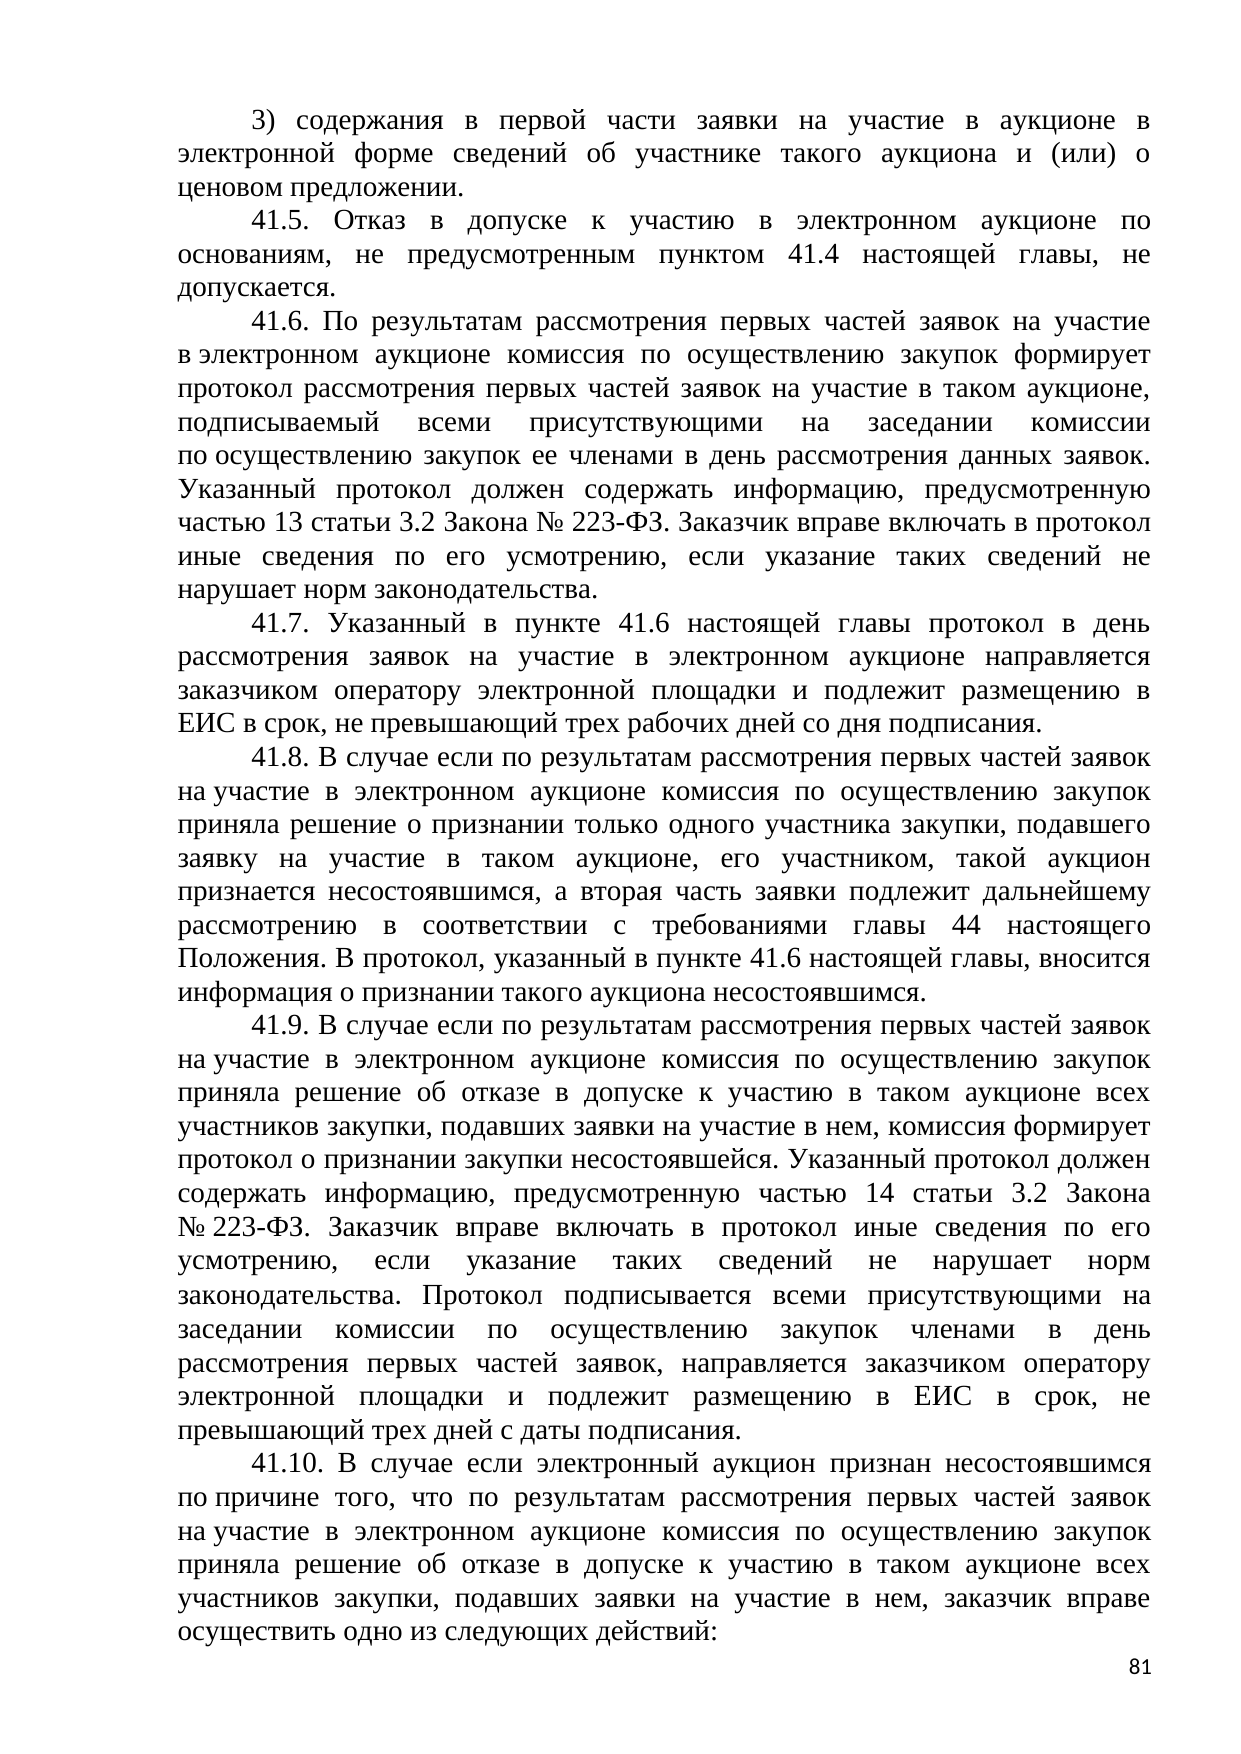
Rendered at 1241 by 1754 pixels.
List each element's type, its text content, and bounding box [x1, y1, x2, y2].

text 41.7. Указанный в пункте 41.6 настоящей главы протокол в день рассмотрения заявок на участие в электронном аукционе направляется заказчиком оператору электронной площадки и подлежит размещению в ЕИС в срок, не превышающий трех рабочих дней со дня подписания. [177, 605, 1152, 739]
text 41.10. В случае если электронный аукцион признан несостоявшимся по причине того, что по результатам рассмотрения первых частей заявок на участие в электронном аукционе комиссия по осуществлению закупок приняла решение об отказе в допуске к участию в таком аукционе всех участников закупки, подавших заявки на участие в нем, заказчик вправе осуществить одно из следующих действий: [177, 1446, 1152, 1647]
text 3) содержания в первой части заявки на участие в аукционе в электронной форме сведений об участнике такого аукциона и (или) о ценовом предложении. [177, 102, 1152, 202]
text 41.9. В случае если по результатам рассмотрения первых частей заявок на участие в электронном аукционе комиссия по осуществлению закупок приняла решение об отказе в допуске к участию в таком аукционе всех участников закупки, подавших заявки на участие в нем, комиссия формирует протокол о признании закупки несостоявшейся. Указанный протокол должен содержать информацию, предусмотренную частью 14 статьи 3.2 Закона № 223-ФЗ. Заказчик вправе включать в протокол иные сведения по его усмотрению, если указание таких сведений не нарушает норм законодательства. Протокол подписывается всеми присутствующими на заседании комиссии по осуществлению закупок членами в день рассмотрения первых частей заявок, направляется заказчиком оператору электронной площадки и подлежит размещению в ЕИС в срок, не превышающий трех дней с даты подписания. [177, 1007, 1152, 1446]
text 41.6. По результатам рассмотрения первых частей заявок на участие в электронном аукционе комиссия по осуществлению закупок формирует протокол рассмотрения первых частей заявок на участие в таком аукционе, подписываемый всеми присутствующими на заседании комиссии по осуществлению закупок ее членами в день рассмотрения данных заявок. Указанный протокол должен содержать информацию, предусмотренную частью 13 статьи 3.2 Закона № 223-ФЗ. Заказчик вправе включать в протокол иные сведения по его усмотрению, если указание таких сведений не нарушает норм законодательства. [177, 303, 1152, 605]
text 41.5. Отказ в допуске к участию в электронном аукционе по основаниям, не предусмотренным пунктом 41.4 настоящей главы, не допускается. [177, 202, 1152, 303]
text 41.8. В случае если по результатам рассмотрения первых частей заявок на участие в электронном аукционе комиссия по осуществлению закупок приняла решение о признании только одного участника закупки, подавшего заявку на участие в таком аукционе, его участником, такой аукцион признается несостоявшимся, а вторая часть заявки подлежит дальнейшему рассмотрению в соответствии с требованиями главы 44 настоящего Положения. В протокол, указанный в пункте 41.6 настоящей главы, вносится информация о признании такого аукциона несостоявшимся. [177, 739, 1152, 1007]
